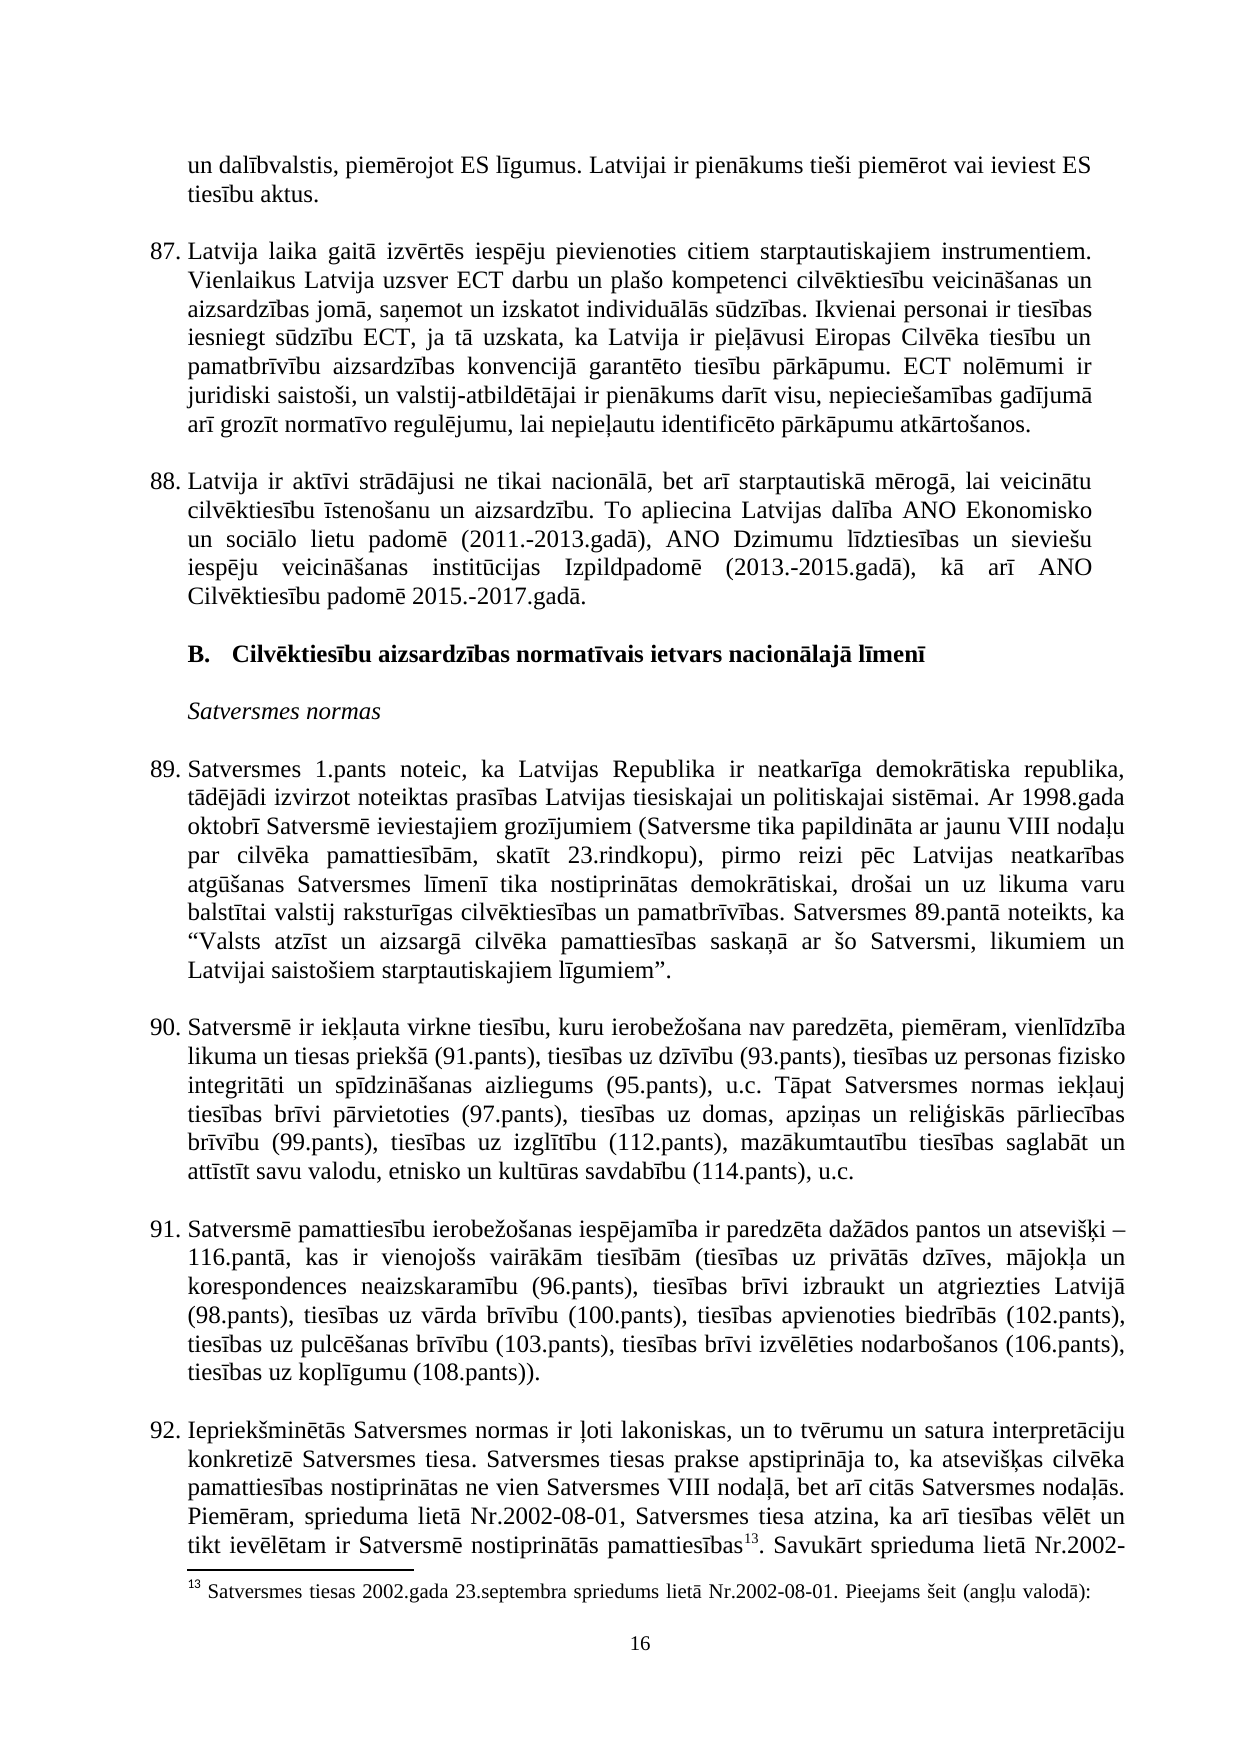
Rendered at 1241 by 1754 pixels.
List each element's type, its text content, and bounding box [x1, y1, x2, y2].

list Latvija laika gaitā izvērtēs iespēju pievienoties citiem starptautiskajiem instrumentiem. Vienlaikus Latvija uzsver ECT darbu un plašo kompetenci cilvēktiesību veicināšanas un aizsardzības jomā, saņemot un izskatot individuālās sūdzības. Ikvienai personai ir tiesības iesniegt sūdzību ECT, ja tā uzskata, ka Latvija ir pieļāvusi Eiropas Cilvēka tiesību un pamatbrīvību aizsardzības konvencijā garantēto tiesību pārkāpumu. ECT nolēmumi ir juridiski saistoši, un valstij-atbildētājai ir pienākums darīt visu, nepieciešamības gadījumā arī grozīt normatīvo regulējumu, lai nepieļautu identificēto pārkāpumu atkārtošanos. [150, 236, 1093, 437]
list Cilvēktiesību aizsardzības normatīvais ietvars nacionālajā līmenī [187, 639, 1093, 667]
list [150, 1415, 1126, 1559]
list Latvija ir aktīvi strādājusi ne tikai nacionālā, bet arī starptautiskā mērogā, lai veicinātu cilvēktiesību īstenošanu un aizsardzību. To apliecina Latvijas dalība ANO Ekonomisko un sociālo lietu padomē (2011.-2013.gadā), ANO Dzimumu līdztiesības un sieviešu iespēju veicināšanas institūcijas Izpildpadomē (2013.-2015.gadā), kā arī ANO Cilvēktiesību padomē 2015.-2017.gadā. [150, 466, 1093, 610]
list Satversmē pamattiesību ierobežošanas iespējamība ir paredzēta dažādos pantos un atsevišķi – 116.pantā, kas ir vienojošs vairākām tiesībām (tiesības uz privātās dzīves, mājokļa un korespondences neaizskaramību (96.pants), tiesības brīvi izbraukt un atgriezties Latvijā (98.pants), tiesības uz vārda brīvību (100.pants), tiesības apvienoties biedrībās (102.pants), tiesības uz pulcēšanas brīvību (103.pants), tiesības brīvi izvēlēties nodarbošanos (106.pants), tiesības uz koplīgumu (108.pants)). [150, 1214, 1126, 1386]
text Satversmes normas [187, 696, 1093, 725]
list Satversmes 1.pants noteic, ka Latvijas Republika ir neatkarīga demokrātiska republika, tādējādi izvirzot noteiktas prasības Latvijas tiesiskajai un politiskajai sistēmai. Ar 1998.gada oktobrī Satversmē ieviestajiem grozījumiem (Satversme tika papildināta ar jaunu VIII nodaļu par cilvēka pamattiesībām, skatīt 23.rindkopu), pirmo reizi pēc Latvijas neatkarības atgūšanas Satversmes līmenī tika nostiprinātas demokrātiskai, drošai un uz likuma varu balstītai valstij raksturīgas cilvēktiesības un pamatbrīvības. Satversmes 89.pantā noteikts, ka “Valsts atzīst un aizsargā cilvēka pamattiesības saskaņā ar šo Satversmi, likumiem un Latvijai saistošiem starptautiskajiem līgumiem”. [150, 754, 1126, 984]
list Satversmē ir iekļauta virkne tiesību, kuru ierobežošana nav paredzēta, piemēram, vienlīdzība likuma un tiesas priekšā (91.pants), tiesības uz dzīvību (93.pants), tiesības uz personas fizisko integritāti un spīdzināšanas aizliegums (95.pants), u.c. Tāpat Satversmes normas iekļauj tiesības brīvi pārvietoties (97.pants), tiesības uz domas, apziņas un reliģiskās pārliecības brīvību (99.pants), tiesības uz izglītību (112.pants), mazākumtautību tiesības saglabāt un attīstīt savu valodu, etnisko un kultūras savdabību (114.pants), u.c. [150, 1012, 1126, 1185]
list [150, 150, 1093, 207]
